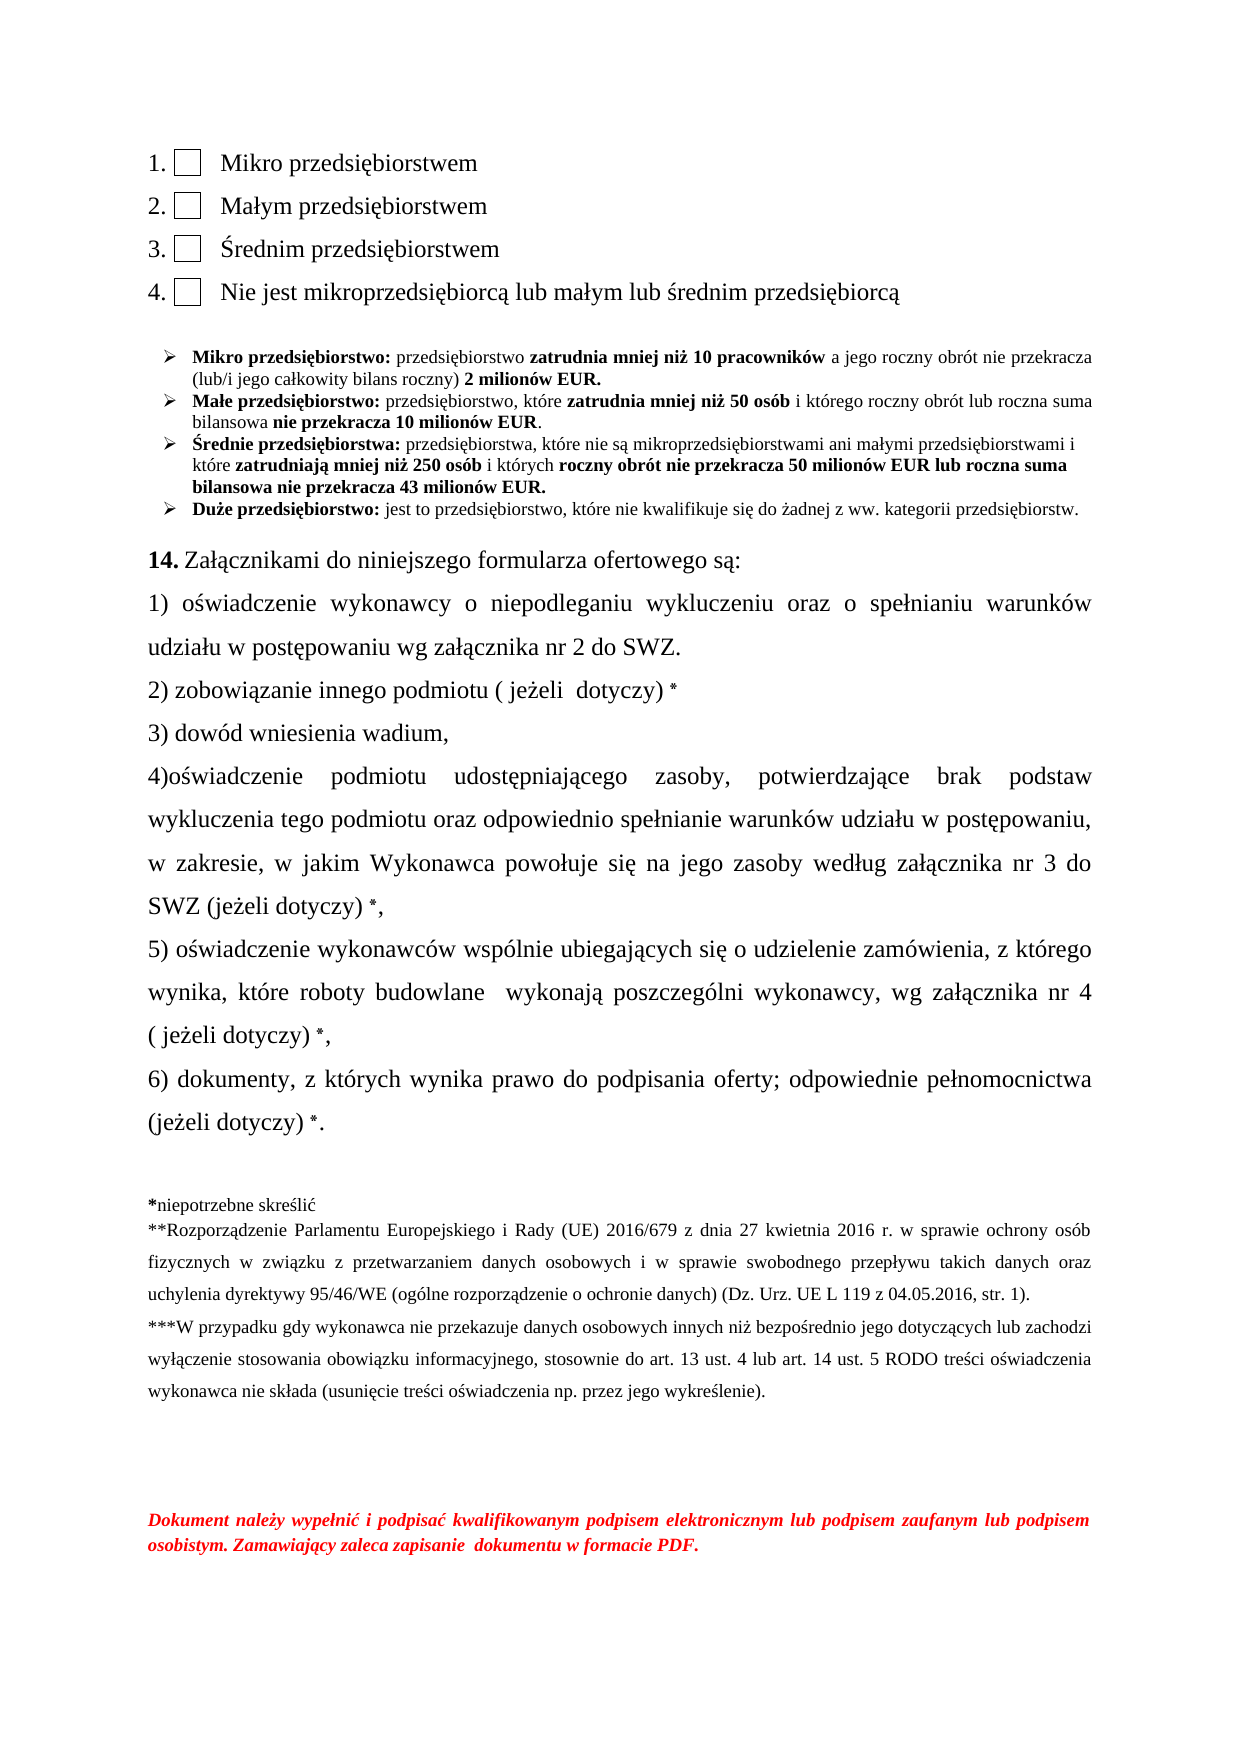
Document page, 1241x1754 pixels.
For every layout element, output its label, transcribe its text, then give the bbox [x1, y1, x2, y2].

text 2. Małym przedsiębiorstwem [148, 191, 1093, 219]
text 4)oświadczenie podmiotu udostępniającego zasoby, potwierdzające brak podstaw wykluczenia tego podmiotu oraz odpowiednio spełnianie warunków udziału w postępowaniu, w zakresie, w jakim Wykonawca powołuje się na jego zasoby według załącznika nr 3 do SWZ (jeżeli dotyczy) *, [148, 761, 1093, 920]
text 4. Nie jest mikroprzedsiębiorcą lub małym lub średnim przedsiębiorcą [148, 277, 1093, 306]
list Mikro przedsiębiorstwo: przedsiębiorstwo zatrudnia mniej niż 10 pracowników a jego roczny obrót nie przekracza (lub/i jego całkowity bilans roczny) 2 milionów EUR. [162, 346, 1093, 389]
text 2) zobowiązanie innego podmiotu ( jeżeli dotyczy) * [148, 675, 1093, 704]
text 1) oświadczenie wykonawcy o niepodleganiu wykluczeniu oraz o spełnianiu warunków udziału w postępowaniu wg załącznika nr 2 do SWZ. [148, 588, 1093, 660]
text 3) dowód wniesienia wadium, [148, 718, 1093, 747]
list Średnie przedsiębiorstwa: przedsiębiorstwa, które nie są mikroprzedsiębiorstwami ani małymi przedsiębiorstwami i które zatrudniają mniej niż 250 osób i których roczny obrót nie przekracza 50 milionów EUR lub roczna suma bilansowa nie przekracza 43 milionów EUR. [162, 433, 1093, 497]
text 6) dokumenty, z których wynika prawo do podpisania oferty; odpowiednie pełnomocnictwa (jeżeli dotyczy) *. [148, 1064, 1093, 1136]
text 5) oświadczenie wykonawców wspólnie ubiegających się o udzielenie zamówienia, z którego wynika, które roboty budowlane wykonają poszczególni wykonawcy, wg załącznika nr 4 ( jeżeli dotyczy) *, [148, 934, 1093, 1050]
text 1. Mikro przedsiębiorstwem [148, 148, 1093, 176]
text 3. Średnim przedsiębiorstwem [148, 234, 1093, 263]
list Duże przedsiębiorstwo: jest to przedsiębiorstwo, które nie kwalifikuje się do żadnej z ww. kategorii przedsiębiorstw. [162, 497, 1093, 519]
list Małe przedsiębiorstwo: przedsiębiorstwo, które zatrudnia mniej niż 50 osób i którego roczny obrót lub roczna suma bilansowa nie przekracza 10 milionów EUR. [162, 389, 1093, 433]
text ***W przypadku gdy wykonawca nie przekazuje danych osobowych innych niż bezpośrednio jego dotyczących lub zachodzi wyłączenie stosowania obowiązku informacyjnego, stosownie do art. 13 ust. 4 lub art. 14 ust. 5 RODO treści oświadczenia wykonawca nie składa (usunięcie treści oświadczenia np. przez jego wykreślenie). [148, 1316, 1093, 1402]
text 14. Załącznikami do niniejszego formularza ofertowego są: [148, 545, 1093, 574]
text **Rozporządzenie Parlamentu Europejskiego i Rady (UE) 2016/679 z dnia 27 kwietnia 2016 r. w sprawie ochrony osób fizycznych w związku z przetwarzaniem danych osobowych i w sprawie swobodnego przepływu takich danych oraz uchylenia dyrektywy 95/46/WE (ogólne rozporządzenie o ochronie danych) (Dz. Urz. UE L 119 z 04.05.2016, str. 1). [148, 1219, 1093, 1305]
text *niepotrzebne skreślić [148, 1194, 1093, 1216]
text Dokument należy wypełnić i podpisać kwalifikowanym podpisem elektronicznym lub podpisem zaufanym lub podpisem osobistym. Zamawiający zaleca zapisanie dokumentu w formacie PDF. [148, 1509, 1093, 1556]
